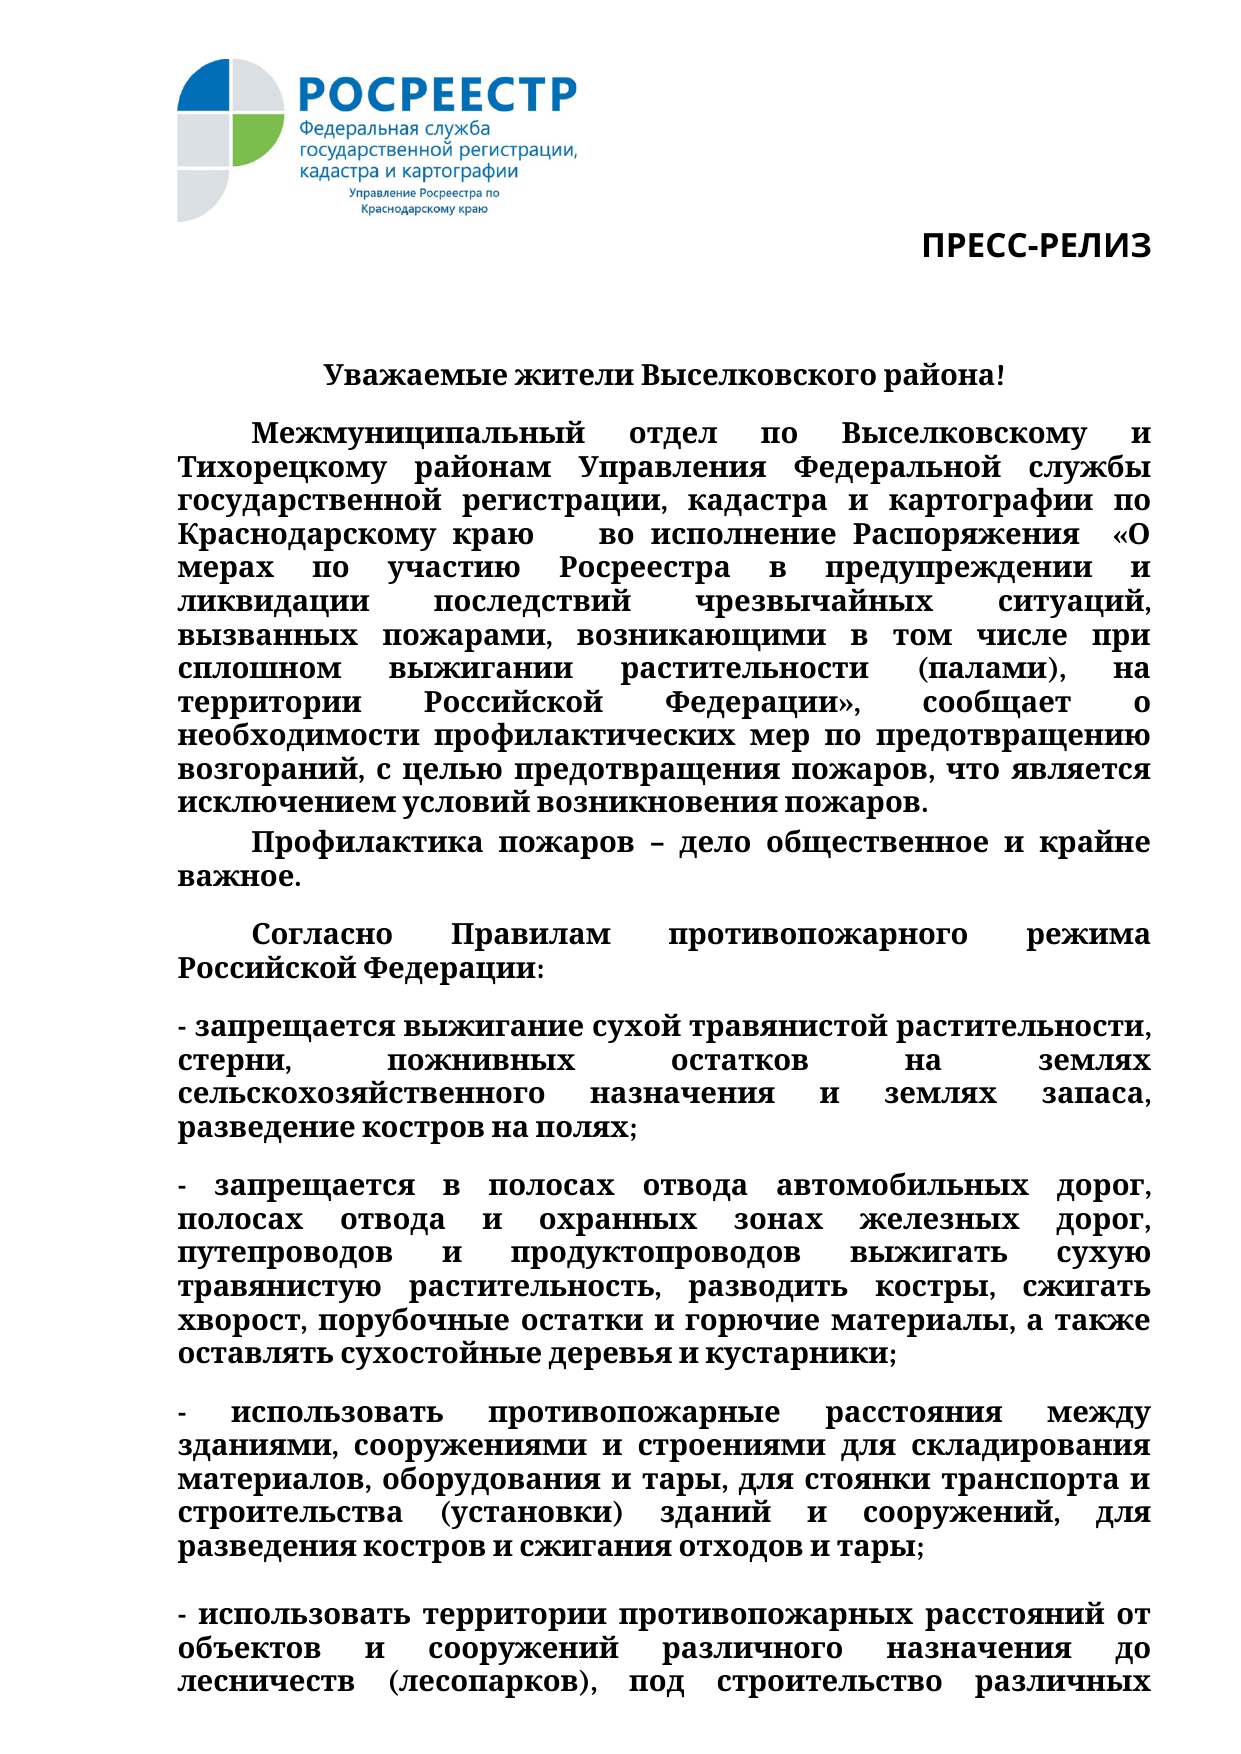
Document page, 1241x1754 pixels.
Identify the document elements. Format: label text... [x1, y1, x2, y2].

text Профилактика пожаров – дело общественное и крайне важное. [177, 826, 1152, 893]
subtitle - запрещается в полосах отвода автомобильных дорог, полосах отвода и охранных зонах железных дорог, путепроводов и продуктопроводов выжигать сухую травянистую растительность, разводить костры, сжигать хворост, порубочные остатки и горючие материалы, а также оставлять сухостойные деревья и кустарники; [177, 1169, 1152, 1371]
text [177, 1598, 1152, 1699]
picture [177, 59, 577, 222]
subtitle Согласно Правилам противопожарного режима Российской Федерации: [177, 918, 1152, 985]
text ПРЕСС-РЕЛИЗ [177, 221, 1152, 267]
subtitle - запрещается выжигание сухой травянистой растительности, стерни, пожнивных остатков на землях сельскохозяйственного назначения и землях запаса, разведение костров на полях; [177, 1010, 1152, 1144]
subtitle Уважаемые жители Выселковского района! [177, 359, 1152, 392]
subtitle - использовать противопожарные расстояния между зданиями, сооружениями и строениями для складирования материалов, оборудования и тары, для стоянки транспорта и строительства (установки) зданий и сооружений, для разведения костров и сжигания отходов и тары; [177, 1396, 1152, 1563]
subtitle Межмуниципальный отдел по Выселковскому и Тихорецкому районам Управления Федеральной службы государственной регистрации, кадастра и картографии по Краснодарскому краю во исполнение Распоряжения «О мерах по участию Росреестра в предупреждении и ликвидации последствий чрезвычайных ситуаций, вызванных пожарами, возникающими в том числе при сплошном выжигании растительности (палами), на территории Российской Федерации», сообщает о необходимости профилактических мер по предотвращению возгораний, с целью предотвращения пожаров, что является исключением условий возникновения пожаров. [177, 417, 1152, 820]
